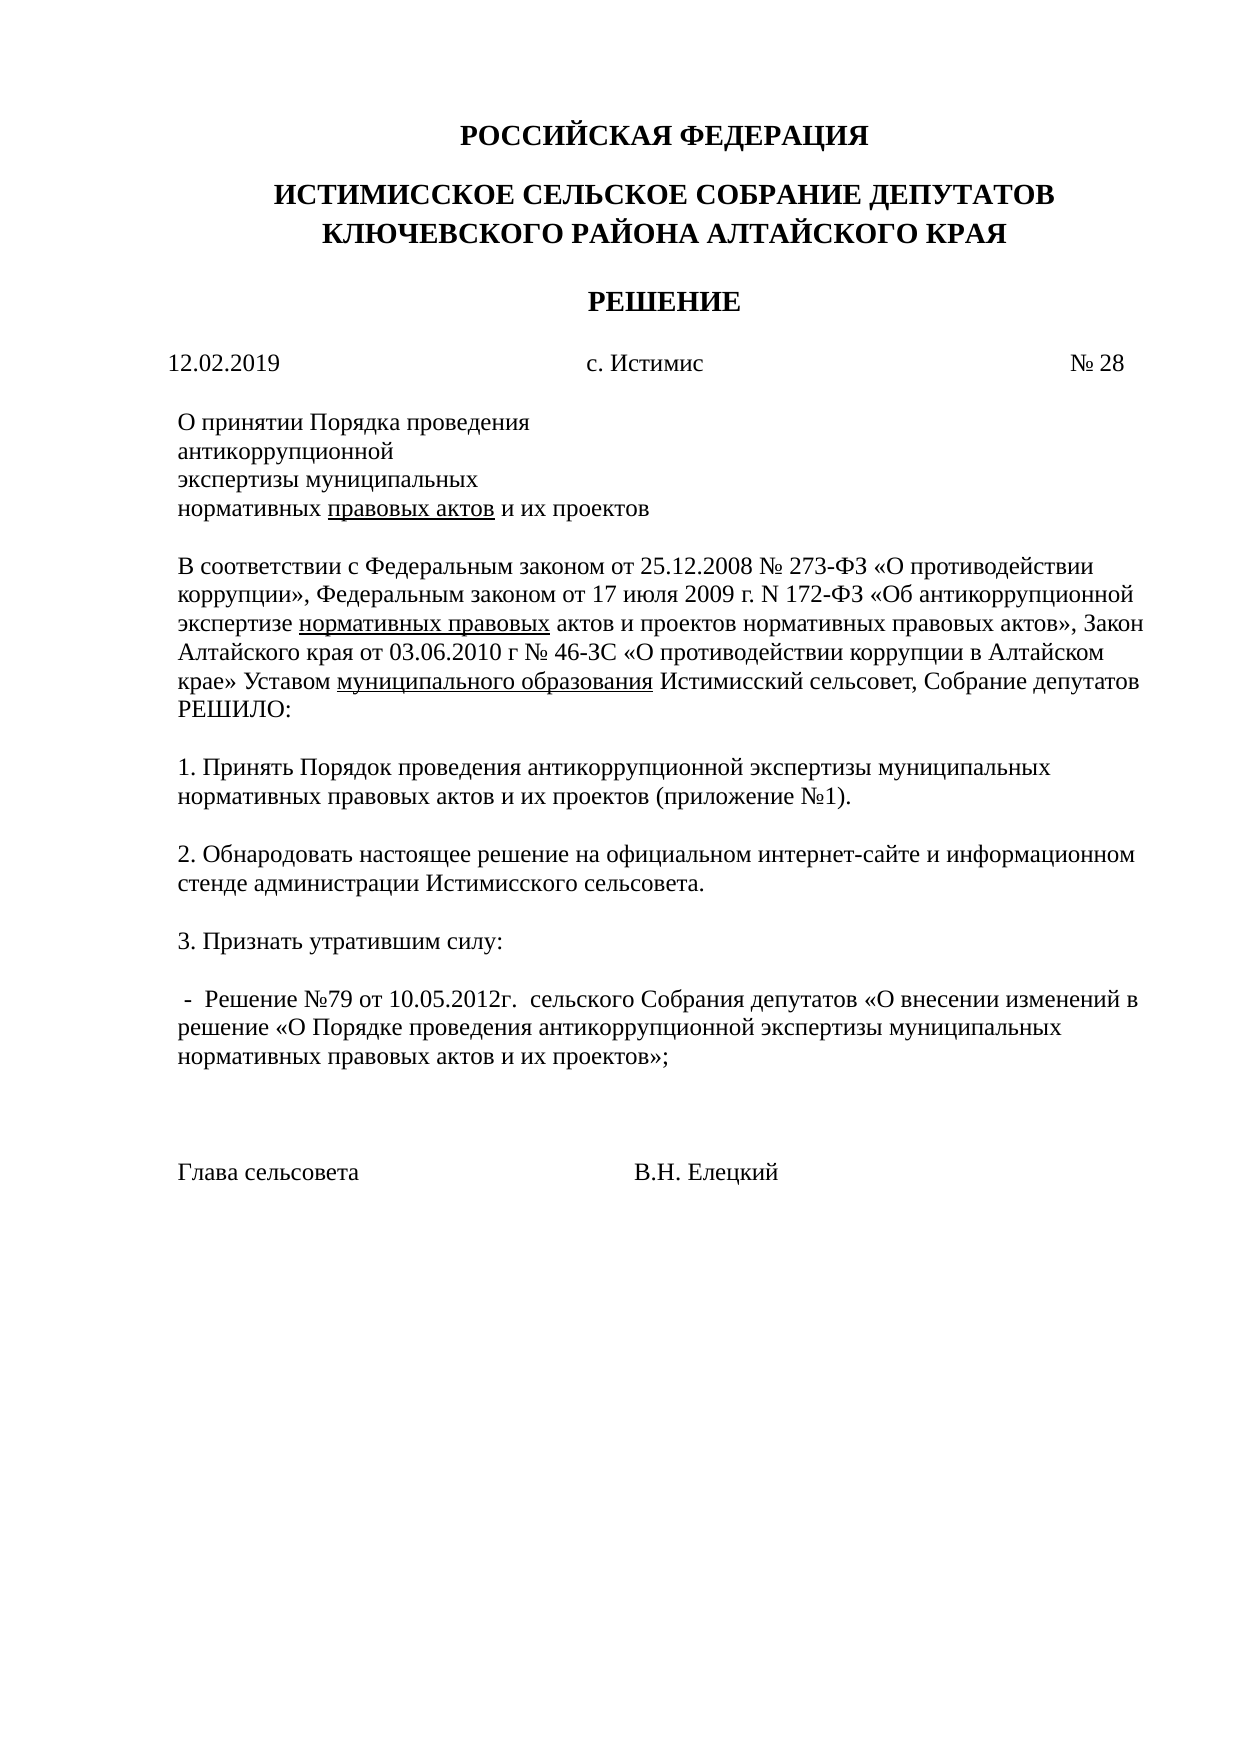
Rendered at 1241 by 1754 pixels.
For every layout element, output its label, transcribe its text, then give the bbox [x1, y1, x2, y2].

text 2. Обнародовать настоящее решение на официальном интернет-сайте и информационном стенде администрации Истимисского сельсовета. [177, 839, 1152, 897]
text 3. Признать утратившим силу: [177, 926, 1152, 954]
text 1. Принять Порядок проведения антикоррупционной экспертизы муниципальных нормативных правовых актов и их проектов (приложение №1). [177, 752, 1152, 810]
table_header № [1068, 346, 1098, 378]
text нормативных правовых актов и их проектов [177, 493, 1152, 522]
text ИСТИМИССКОЕ СЕЛЬСКОЕ СОБРАНИЕ ДЕПУТАТОВ КЛЮЧЕВСКОГО РАЙОНА АЛТАЙСКОГО КРАЯ [177, 177, 1152, 249]
text Глава сельсовета В.Н. Елецкий [177, 1157, 1152, 1186]
text антикоррупционной [177, 436, 1152, 464]
text О принятии Порядка проведения [177, 407, 1152, 436]
text - Решение №79 от 10.05.2012г. сельского Собрания депутатов «О внесении изменений в решение «О Порядке проведения антикоррупционной экспертизы муниципальных нормативных правовых актов и их проектов»; [177, 984, 1152, 1070]
table_header 12.02.2019 с. Истимис [166, 346, 1068, 378]
text экспертизы муниципальных [177, 464, 1152, 493]
table_header 28 [1098, 346, 1190, 378]
text РЕШЕНИЕ [177, 284, 1152, 317]
subtitle В соответствии с Федеральным законом от 25.12.2008 № 273-ФЗ «О противодействии коррупции», Федеральным законом от 17 июля 2009 г. N 172-ФЗ «Об антикоррупционной экспертизе нормативных правовых актов и проектов нормативных правовых актов», Закон Алтайского края от 03.06.2010 г № 46-ЗС «О противодействии коррупции в Алтайском крае» Уставом муниципального образования Истимисский сельсовет, Собрание депутатов РЕШИЛО: [177, 551, 1152, 723]
text РОССИЙСКАЯ ФЕДЕРАЦИЯ [177, 118, 1152, 152]
